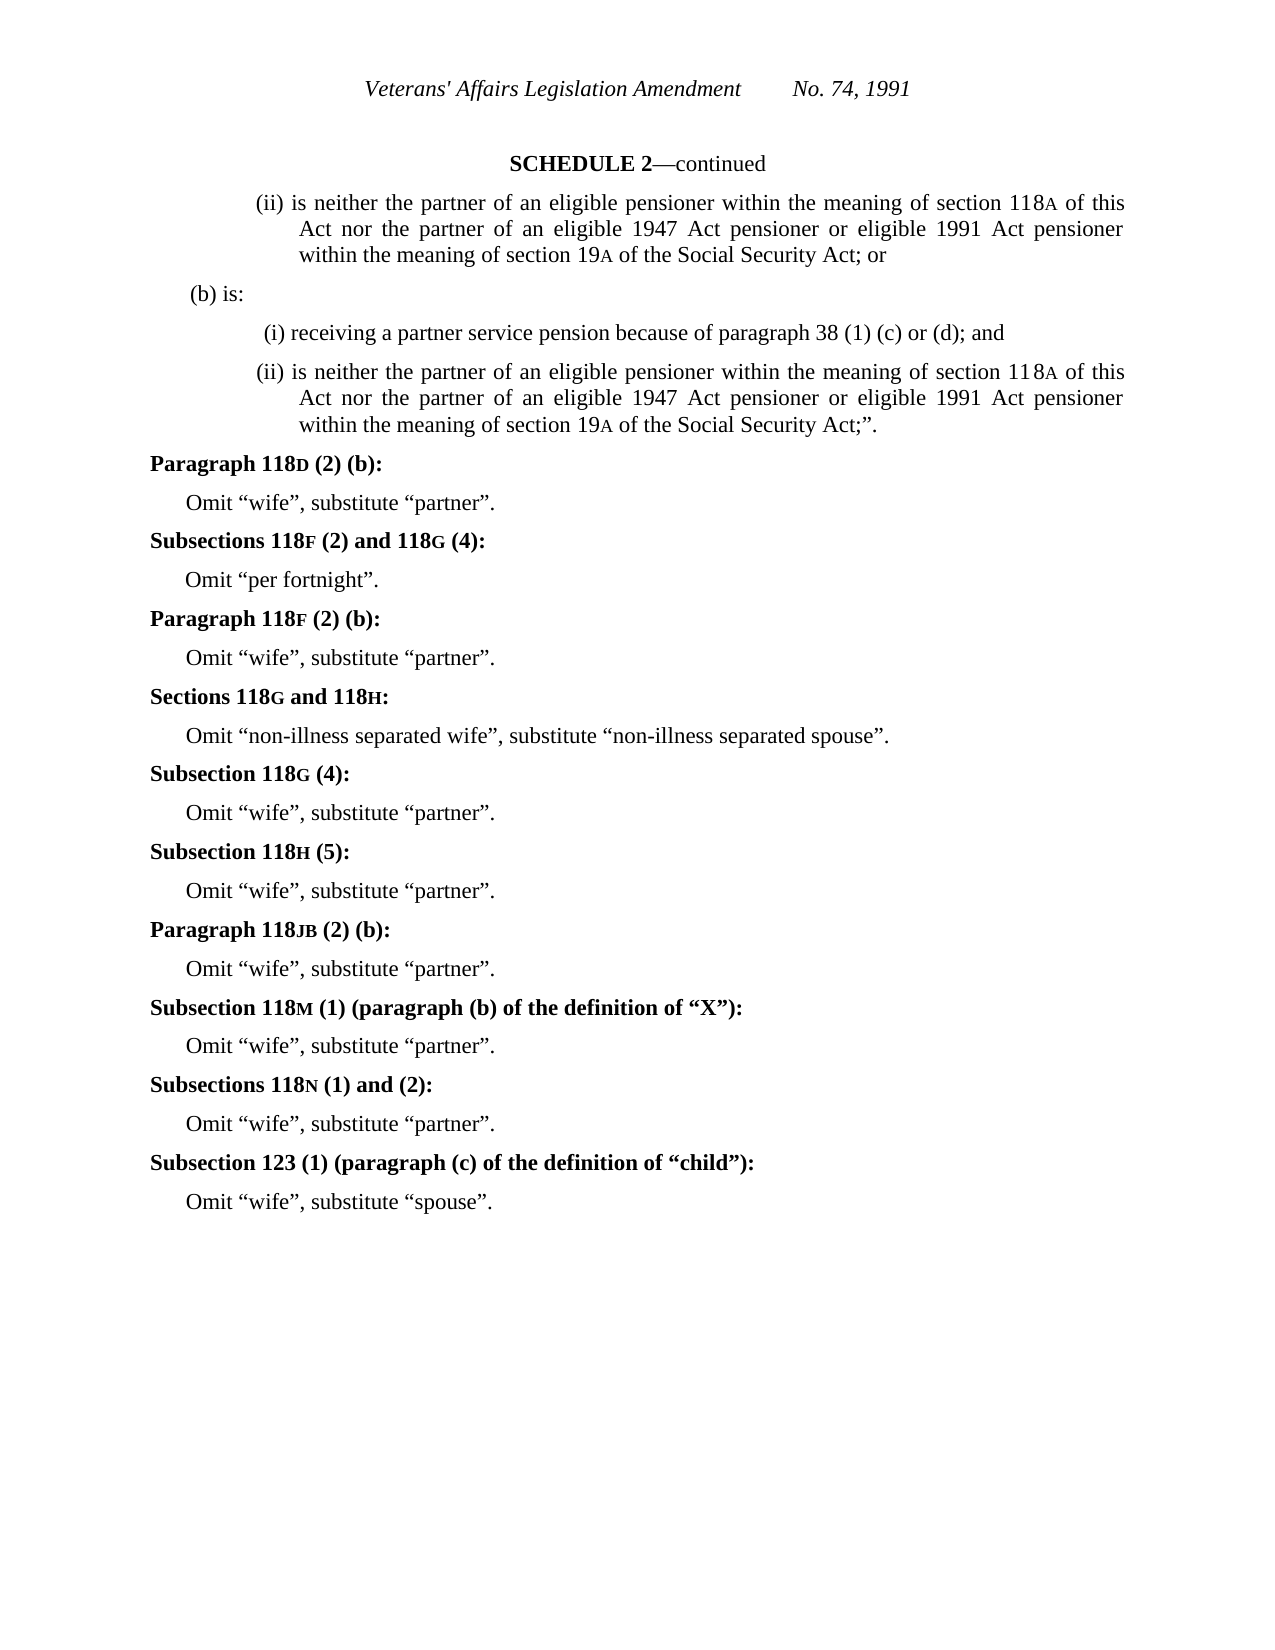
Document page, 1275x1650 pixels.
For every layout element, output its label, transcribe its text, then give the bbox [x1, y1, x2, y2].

text Omit “wife”, substitute “partner”. [186, 877, 1125, 903]
text Paragraph 118jb (2) (b): [150, 916, 1125, 942]
text Subsection 118h (5): [150, 838, 1125, 864]
text Omit “wife”, substitute “partner”. [186, 799, 1125, 826]
text (i) receiving a partner service pension because of paragraph 38 (1) (c) or (d); and [263, 319, 1122, 346]
text Omit “wife”, substitute “partner”. [186, 1110, 1125, 1137]
text Omit “wife”, substitute “partner”. [186, 955, 1125, 981]
text (ii) is neither the partner of an eligible pensioner within the meaning of section 118a of this Act nor the partner of an eligible 1947 Act pensioner or eligible 1991 Act pensioner within the meaning of section 19a of the Social Security Act; or [256, 189, 1125, 268]
text Omit “non-illness separated wife”, substitute “non-illness separated spouse”. [150, 722, 1125, 748]
text Omit “wife”, substitute “spouse”. [186, 1188, 1125, 1214]
text Omit “wife”, substitute “partner”. [186, 644, 1125, 670]
text Subsection 123 (1) (paragraph (c) of the definition of “child”): [150, 1149, 1125, 1175]
text (b) is: [190, 280, 1125, 307]
text Omit “wife”, substitute “partner”. [186, 1032, 1125, 1059]
text Subsection 118g (4): [150, 761, 1125, 787]
text Omit “wife”, substitute “partner”. [186, 488, 1125, 515]
text Sections 118g and 118h: [150, 683, 1125, 709]
text Subsections 118f (2) and 118g (4): [150, 527, 1125, 554]
text Paragraph 118f (2) (b): [150, 605, 1125, 631]
text Subsection 118m (1) (paragraph (b) of the definition of “X”): [150, 994, 1125, 1020]
text Paragraph 118d (2) (b): [150, 450, 1125, 476]
text (ii) is neither the partner of an eligible pensioner within the meaning of section 118a of this Act nor the partner of an eligible 1947 Act pensioner or eligible 1991 Act pensioner within the meaning of section 19a of the Social Security Act;”. [256, 358, 1125, 437]
text Omit “per fortnight”. [185, 566, 1125, 593]
text Subsections 118n (1) and (2): [150, 1071, 1125, 1098]
text SCHEDULE 2—continued [150, 150, 1125, 176]
